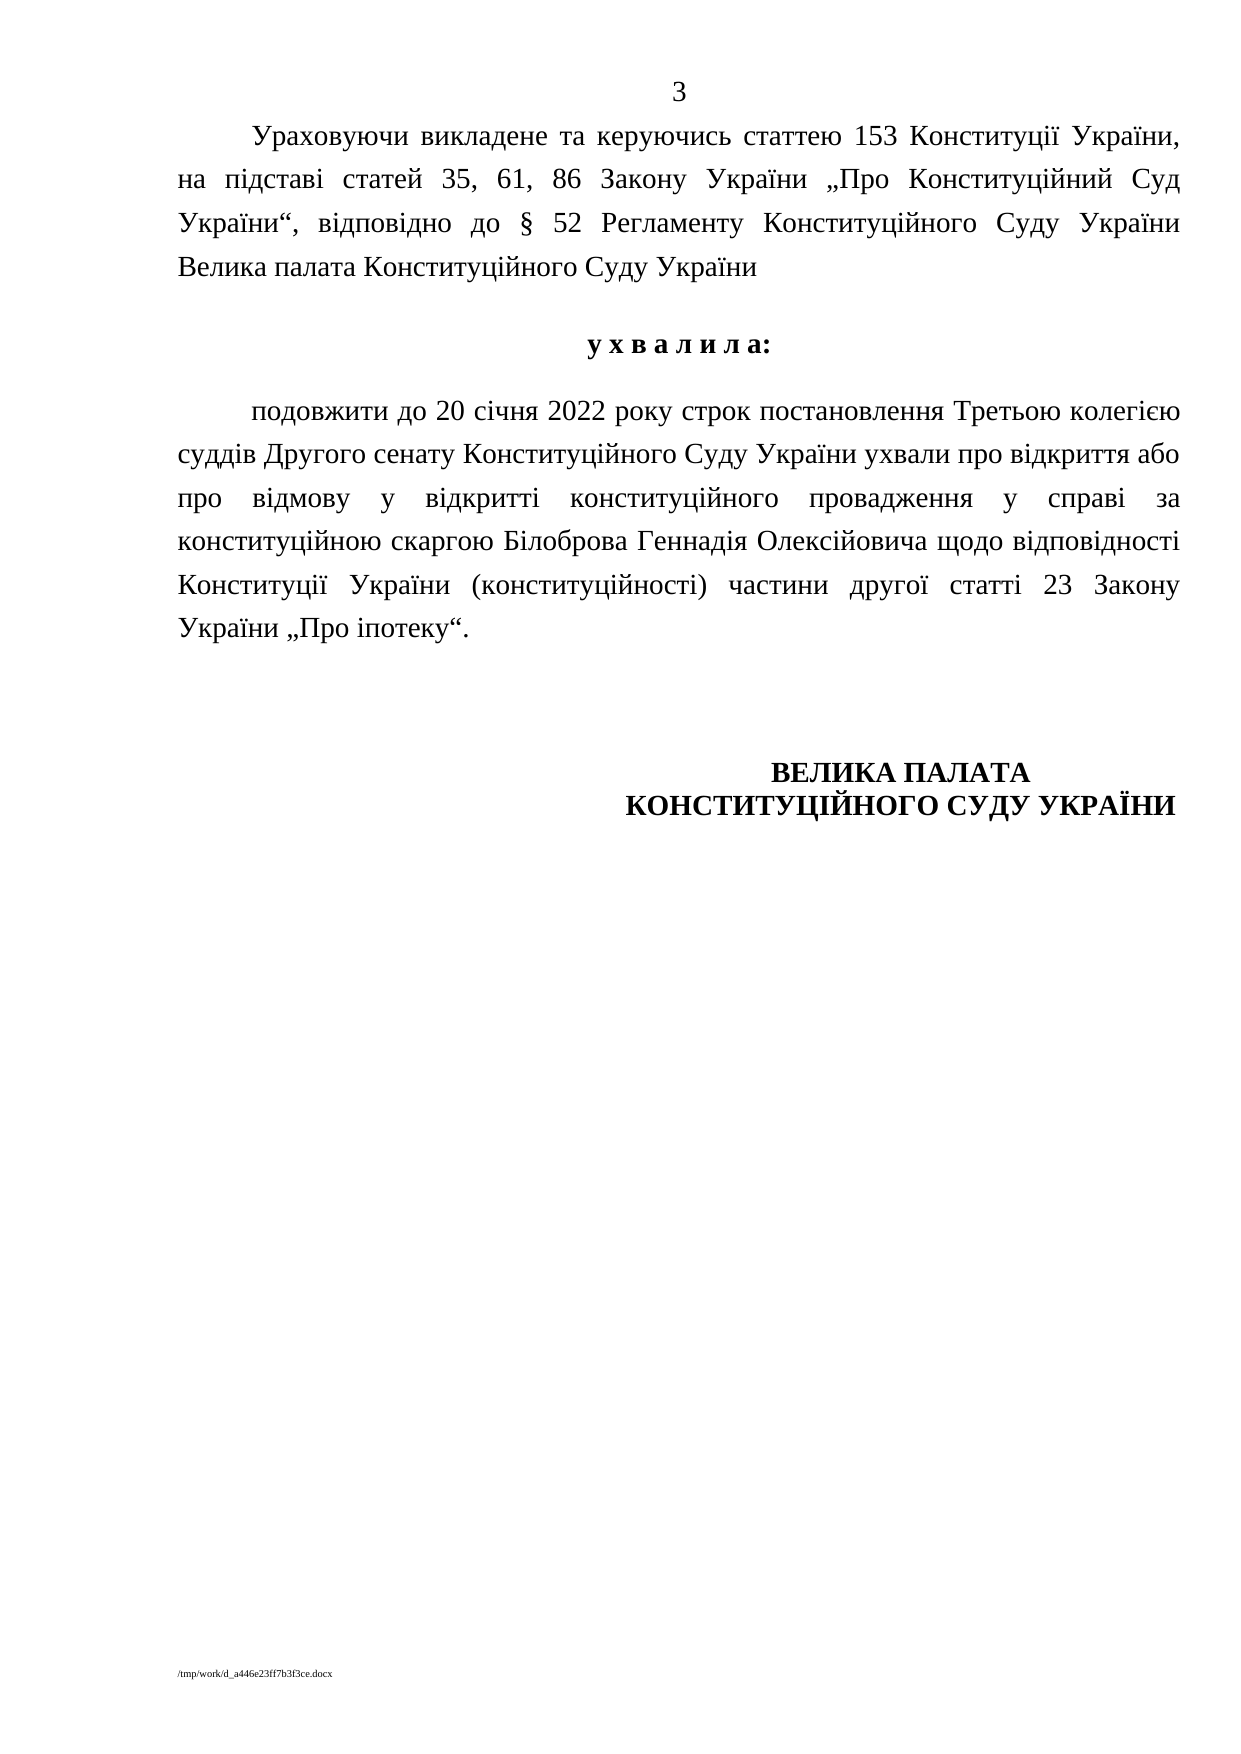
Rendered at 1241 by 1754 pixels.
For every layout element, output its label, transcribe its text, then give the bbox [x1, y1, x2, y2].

text Конституційного Суду України [620, 788, 1181, 822]
text подовжити до 20 січня 2022 року строк постановлення Третьою колегією суддів Другого сенату Конституційного Суду України ухвали про відкриття або про відмову у відкритті конституційного провадження у справі за конституційною скаргою Білоброва Геннадія Олексійовича щодо відповідності Конституції України (конституційності) частини другої статті 23 Закону України „Про іпотеку“. [177, 393, 1181, 644]
text Велика палата [620, 755, 1181, 788]
text Ураховуючи викладене та керуючись статтею 153 Конституції України, на підставі статей 35, 61, 86 Закону України „Про Конституційний Суд України“, відповідно до § 52 Регламенту Конституційного Суду України Велика палата Конституційного Суду України [177, 118, 1181, 282]
text у х в а л и л а: [177, 326, 1181, 359]
